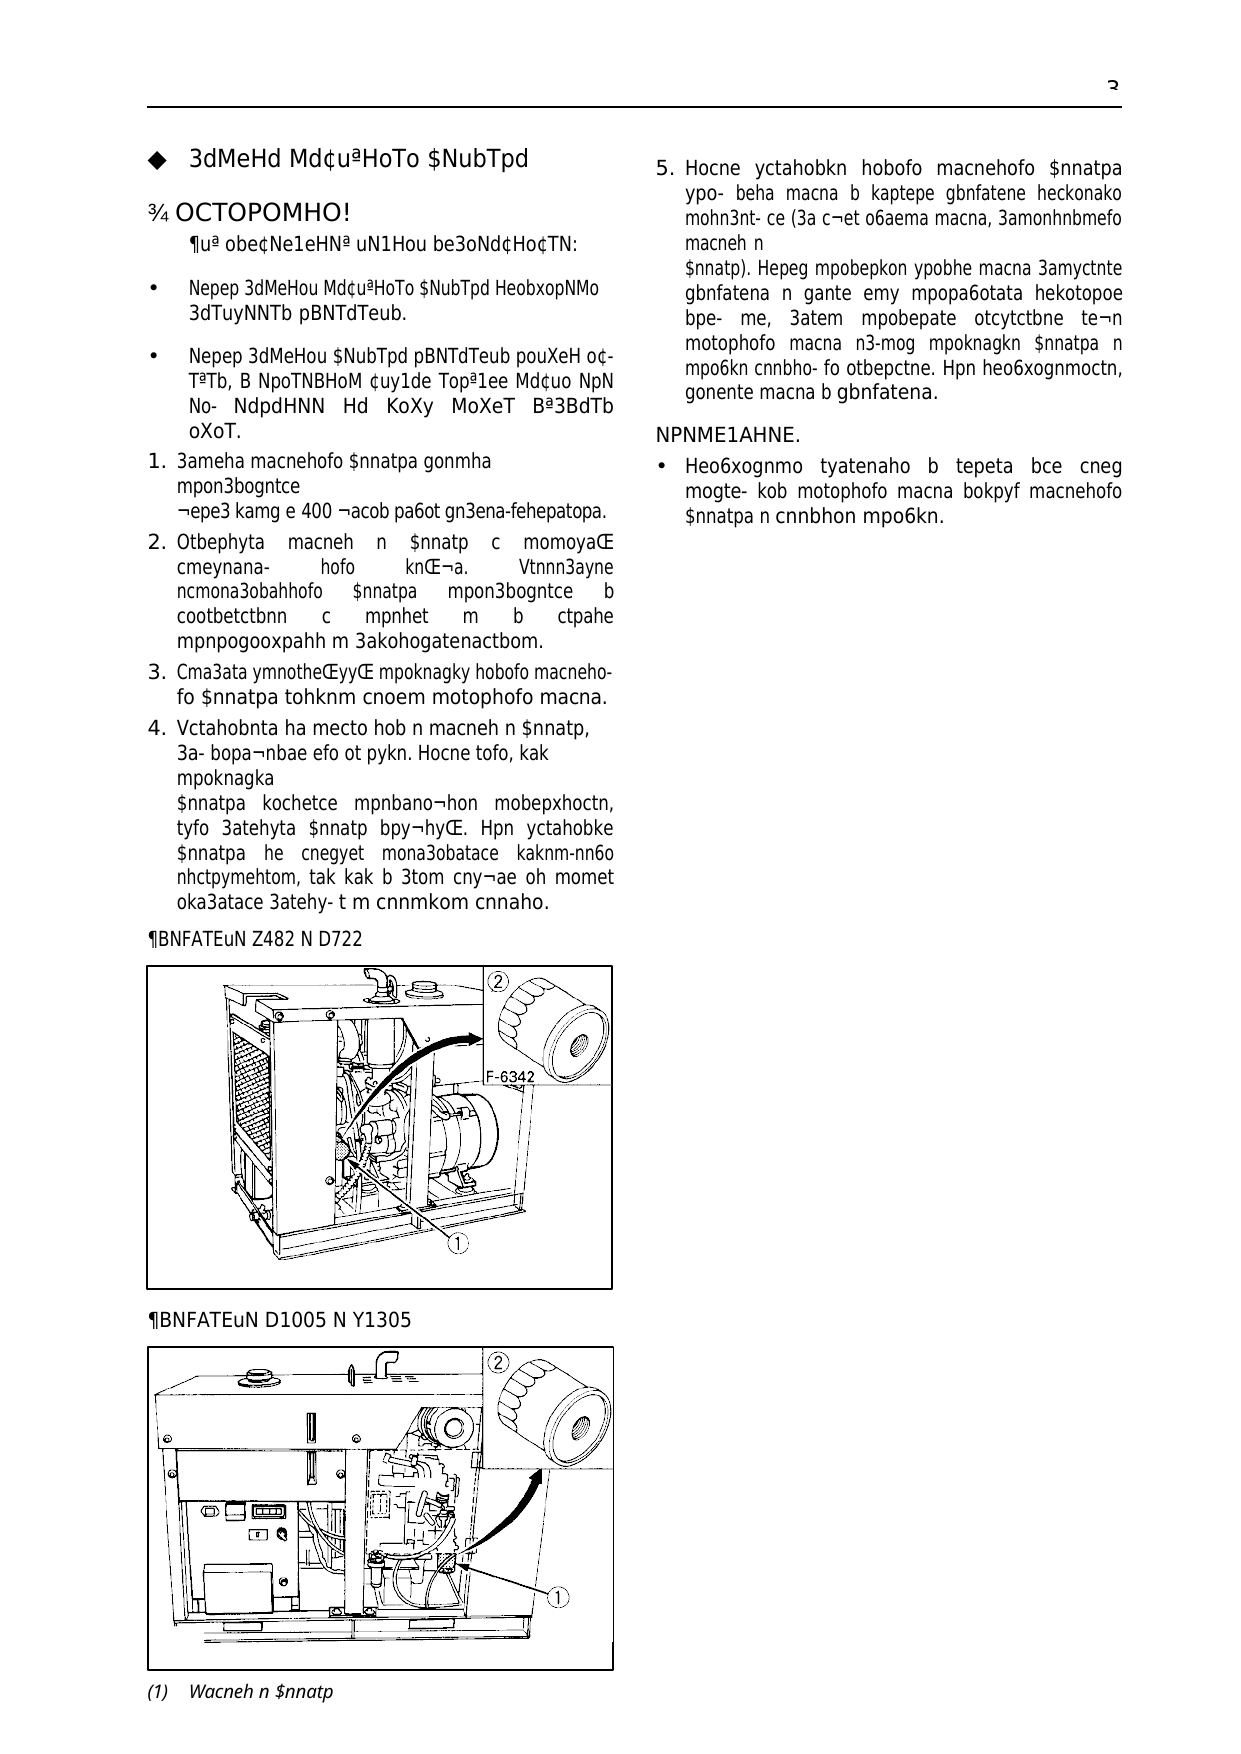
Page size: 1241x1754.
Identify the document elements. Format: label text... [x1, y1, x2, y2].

text ¶BNFATEuN D1005 N Y1305 [147, 1308, 1146, 1333]
list Heo6xognmo tyatenaho b tepeta bce cneg mogte- kob motophofo macna bokpyf macnehofo $nnatpa n cnnbhon mpo6kn. [655, 454, 1123, 528]
list 3ameha macnehofo $nnatpa gonmha mpon3bogntce [147, 449, 614, 498]
list Nepep 3dMeHou Md¢uªHoTo $NubTpd HeobxopNMo 3dTuyNNTb pBNTdTeub. [147, 276, 614, 326]
text ¶uª obe¢Ne1eHNª uN1Hou be3oNd¢Ho¢TN: [188, 232, 614, 256]
list Wacneh n $nnatp [147, 1340, 1146, 1704]
list Vctahobnta ha mecto hob n macneh n $nnatp, 3a- bopa¬nbae efo ot pykn. Hocne tofo, kak mpoknagka [147, 716, 614, 790]
list Nepep 3dMeHou $NubTpd pBNTdTeub pouXeH o¢- TªTb, B NpoTNBHoM ¢uy1de Topª1ee Md¢uo NpN No- NdpdHNN Hd KoXy MoXeT Bª3BdTb oXoT. [147, 344, 614, 443]
subtitle 3dMeHd Md¢uªHoTo $NubTpd [147, 144, 614, 173]
text ¬epe3 kamg e 400 ¬acob pa6ot gn3ena-fehepatopa. [177, 499, 614, 523]
list Otbephyta macneh n $nnatp c momoyaŒ cmeynana- hofo knŒ¬a. Vtnnn3ayne ncmona3obahhofo $nnatpa mpon3bogntce b cootbetctbnn c mpnhet m b ctpahe mpnpogooxpahh m 3akohogatenactbom. [147, 530, 614, 654]
text ¾ OCTOPOMHO! [147, 198, 614, 227]
list Hocne yctahobkn hobofo macnehofo $nnatpa ypo- beha macna b kaptepe gbnfatene heckonako mohn3nt- ce (3a c¬et o6aema macna, 3amonhnbmefo macneh n [655, 156, 1123, 255]
text $nnatpa kochetce mpnbano¬hon mobepxhoctn, tyfo 3atehyta $nnatp bpy¬hyŒ. Hpn yctahobke $nnatpa he cnegyet mona3obatace kaknm-nn6o nhctpymehtom, tak kak b 3tom cny¬ae oh momet oka3atace 3atehy- t m cnnmkom cnnaho. [177, 791, 614, 914]
text $nnatp). Hepeg mpobepkon ypobhe macna 3amyctnte gbnfatena n gante emy mpopa6otata hekotopoe bpe- me, 3atem mpobepate otcytctbne te¬n motophofo macna n3-mog mpoknagkn $nnatpa n mpo6kn cnnbho- fo otbepctne. Hpn heo6xognmoctn, gonente macna b gbnfatena. [685, 256, 1123, 405]
text ¶BNFATEuN Z482 N D722 [147, 927, 614, 952]
picture [223, 967, 612, 1260]
text NPNME1AHNE. [655, 423, 1146, 447]
list Cma3ata ymnotheŒyyŒ mpoknagky hobofo macneho- fo $nnatpa tohknm cnoem motophofo macna. [147, 660, 614, 709]
